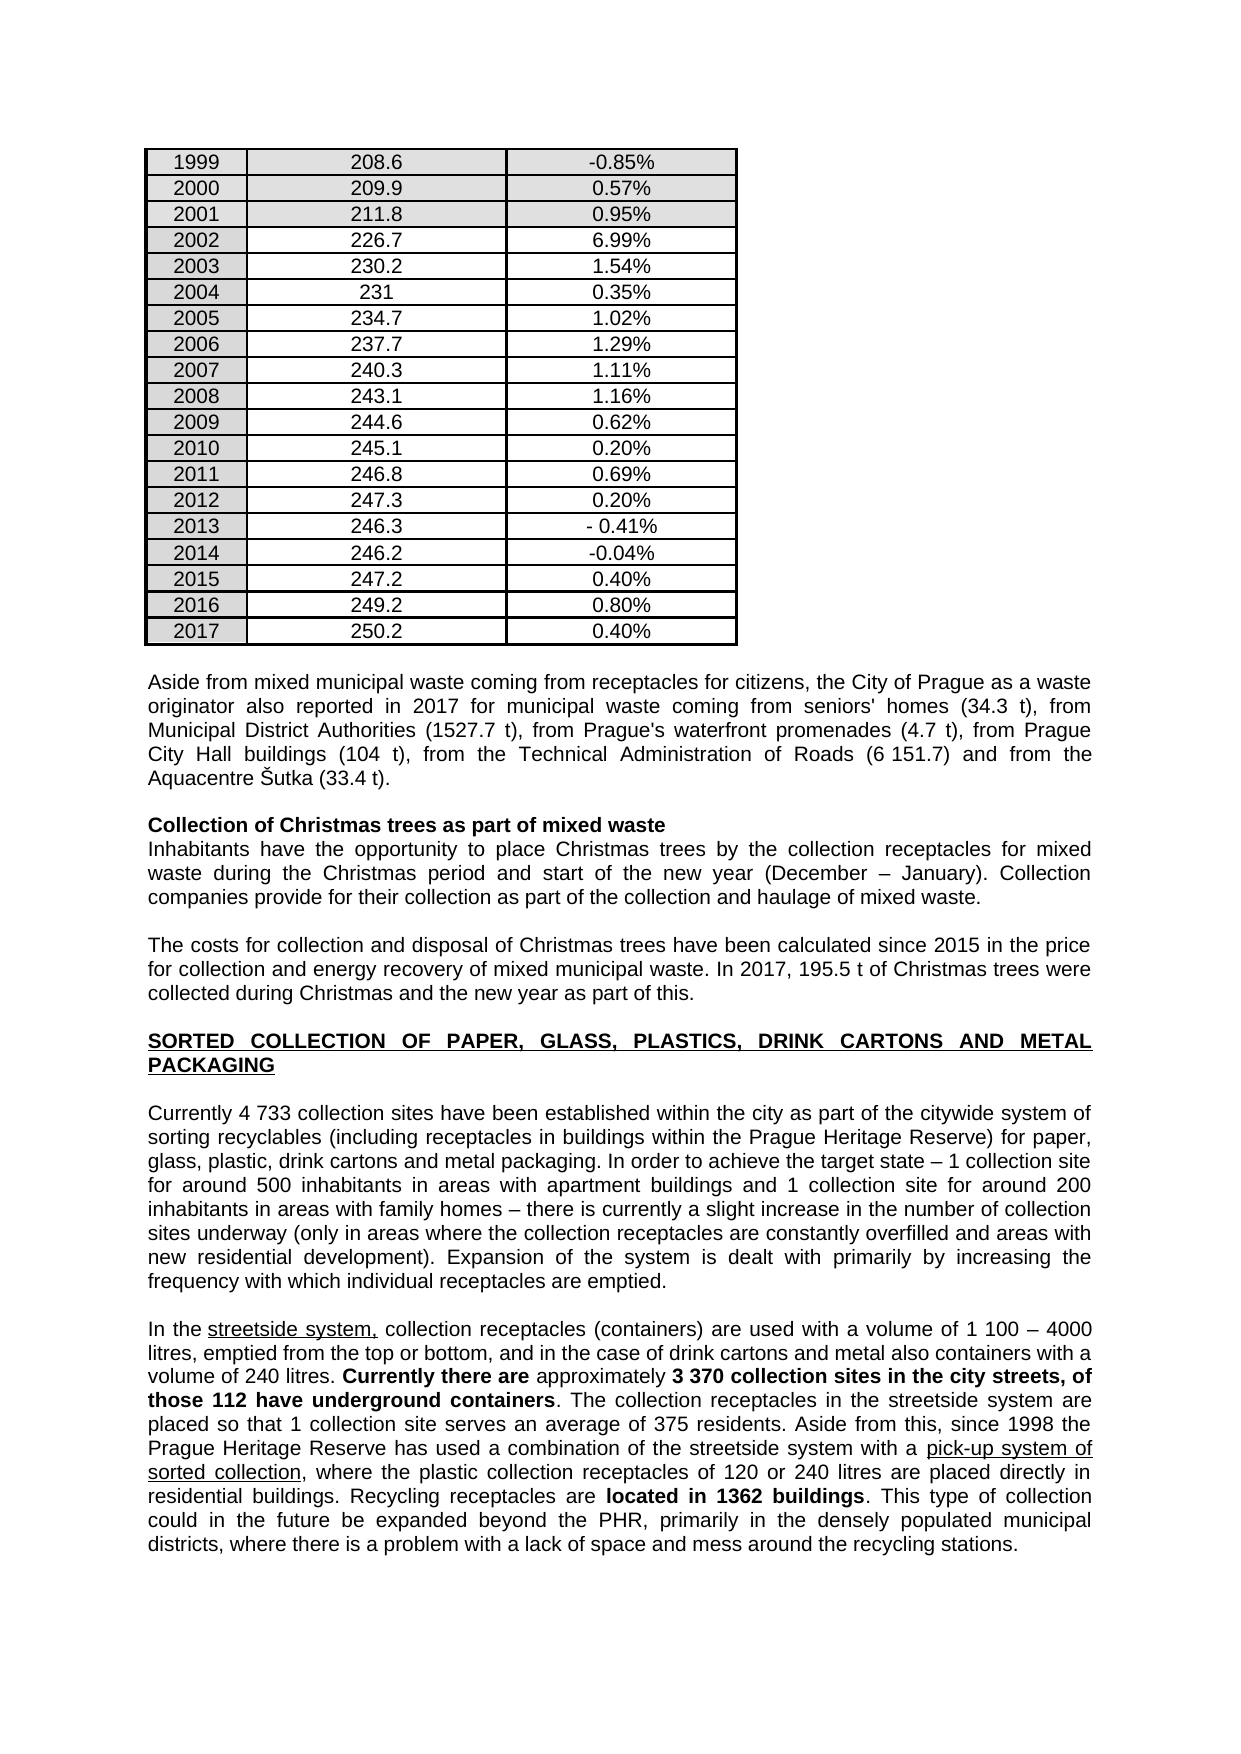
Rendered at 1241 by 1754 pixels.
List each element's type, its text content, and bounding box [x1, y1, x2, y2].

table_cell 244.6 [248, 410, 505, 434]
table_cell 2015 [148, 566, 246, 590]
table_cell 2001 [148, 202, 246, 226]
table_cell 231 [248, 280, 505, 304]
table_cell 0.57% [508, 176, 735, 200]
table_cell 249.2 [248, 593, 505, 616]
table_cell 2013 [148, 514, 246, 538]
table_cell 0.80% [508, 593, 735, 616]
table_cell 243.1 [248, 384, 505, 408]
table_cell 0.95% [508, 202, 735, 226]
table_cell 2016 [148, 593, 246, 616]
table_cell 247.2 [248, 566, 505, 590]
table_cell 2012 [148, 488, 246, 512]
table_cell 226.7 [248, 228, 505, 252]
table_cell 0.62% [508, 410, 735, 434]
text Aside from mixed municipal waste coming from receptacles for citizens, the City of Prague as a waste originator also reported in 2017 for municipal waste coming from seniors' homes (34.3 t), from Municipal District Authorities (1527.7 t), from Prague's waterfront promenades (4.7 t), from Prague City Hall buildings (104 t), from the Technical Administration of Roads (6 151.7) and from the Aquacentre Šutka (33.4 t). [148, 669, 1093, 789]
table_cell 237.7 [248, 332, 505, 356]
table_cell 209.9 [248, 176, 505, 200]
table_cell 0.69% [508, 462, 735, 486]
table_cell 211.8 [248, 202, 505, 226]
text Collection of Christmas trees as part of mixed waste [148, 813, 1093, 837]
table_cell 247.3 [248, 488, 505, 512]
table_cell 6.99% [508, 228, 735, 252]
table_cell 0.20% [508, 488, 735, 512]
text In the streetside system, collection receptacles (containers) are used with a volume of 1 100 – 4000 litres, emptied from the top or bottom, and in the case of drink cartons and metal also containers with a volume of 240 litres. Currently there are approximately 3 370 collection sites in the city streets, of those 112 have underground containers. The collection receptacles in the streetside system are placed so that 1 collection site serves an average of 375 residents. Aside from this, since 1998 the Prague Heritage Reserve has used a combination of the streetside system with a pick-up system of sorted collection, where the plastic collection receptacles of 120 or 240 litres are placed directly in residential buildings. Recycling receptacles are located in 1362 buildings. This type of collection could in the future be expanded beyond the PHR, primarily in the densely populated municipal districts, where there is a problem with a lack of space and mess around the recycling stations. [148, 1316, 1093, 1556]
table_cell 0.40% [508, 566, 735, 590]
table_cell 2014 [148, 540, 246, 564]
table_cell 0.35% [508, 280, 735, 304]
text Inhabitants have the opportunity to place Christmas trees by the collection receptacles for mixed waste during the Christmas period and start of the new year (December – January). Collection companies provide for their collection as part of the collection and haulage of mixed waste. [148, 837, 1093, 909]
table_cell 2003 [148, 254, 246, 278]
table_cell 2000 [148, 176, 246, 200]
table_cell 2007 [148, 358, 246, 382]
table_cell 2006 [148, 332, 246, 356]
table_cell 2010 [148, 436, 246, 460]
table_cell 2005 [148, 306, 246, 330]
table_cell 246.3 [248, 514, 505, 538]
table_cell 230.2 [248, 254, 505, 278]
table_cell 2009 [148, 410, 246, 434]
table_cell 245.1 [248, 436, 505, 460]
table_cell 1.16% [508, 384, 735, 408]
table_cell 240.3 [248, 358, 505, 382]
table_cell 2004 [148, 280, 246, 304]
table_cell 0.40% [508, 619, 735, 642]
table_cell 250.2 [248, 619, 505, 642]
table_cell 1.11% [508, 358, 735, 382]
table_cell 2017 [148, 619, 246, 642]
table_cell 208.6 [248, 150, 505, 174]
table_cell 234.7 [248, 306, 505, 330]
table_cell 2011 [148, 462, 246, 486]
table_cell 1.29% [508, 332, 735, 356]
text SORTED COLLECTION OF PAPER, GLASS, PLASTICS, DRINK CARTONS AND METAL PACKAGING [148, 1029, 1093, 1050]
table_cell 1999 [148, 150, 246, 174]
text The costs for collection and disposal of Christmas trees have been calculated since 2015 in the price for collection and energy recovery of mixed municipal waste. In 2017, 195.5 t of Christmas trees were collected during Christmas and the new year as part of this. [148, 933, 1093, 1005]
table_cell 2008 [148, 384, 246, 408]
table_cell 2002 [148, 228, 246, 252]
text SORTED COLLECTION OF PAPER, GLASS, PLASTICS, DRINK CARTONS AND METAL PACKAGING [148, 1051, 1093, 1077]
table_cell 1.54% [508, 254, 735, 278]
table_cell 246.8 [248, 462, 505, 486]
table_cell 1.02% [508, 306, 735, 330]
text Currently 4 733 collection sites have been established within the city as part of the citywide system of sorting recyclables (including receptacles in buildings within the Prague Heritage Reserve) for paper, glass, plastic, drink cartons and metal packaging. In order to achieve the target state – 1 collection site for around 500 inhabitants in areas with apartment buildings and 1 collection site for around 200 inhabitants in areas with family homes – there is currently a slight increase in the number of collection sites underway (only in areas where the collection receptacles are constantly overfilled and areas with new residential development). Expansion of the system is dealt with primarily by increasing the frequency with which individual receptacles are emptied. [148, 1101, 1093, 1292]
table_cell - 0.41% [508, 514, 735, 538]
table_cell 246.2 [248, 540, 505, 564]
table_cell -0.85% [508, 150, 735, 174]
table_cell 0.20% [508, 436, 735, 460]
table_cell -0.04% [508, 540, 735, 564]
